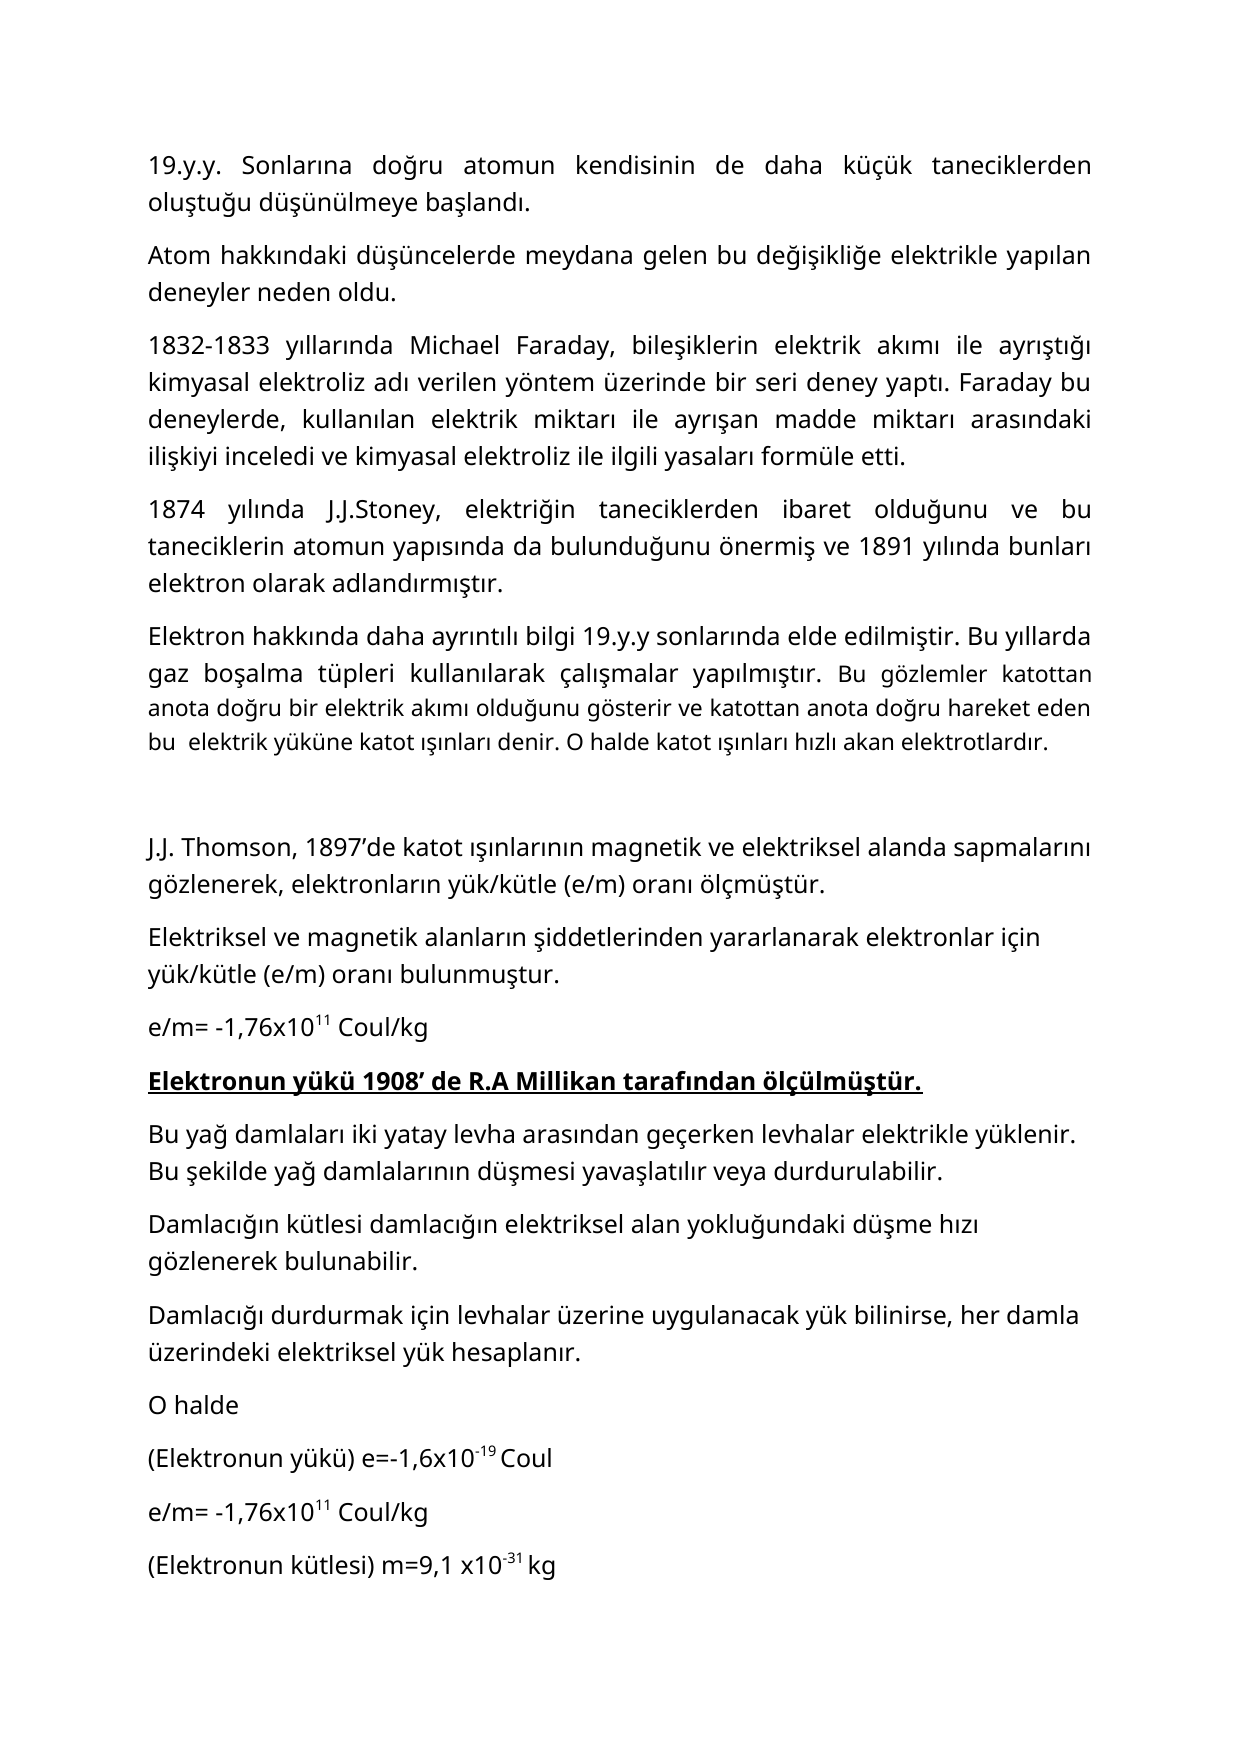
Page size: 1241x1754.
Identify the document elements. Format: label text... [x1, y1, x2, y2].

text O halde [148, 1388, 1093, 1422]
text 1874 yılında J.J.Stoney, elektriğin taneciklerden ibaret olduğunu ve bu taneciklerin atomun yapısında da bulunduğunu önermiş ve 1891 yılında bunları elektron olarak adlandırmıştır. [148, 492, 1093, 599]
text Bu yağ damlaları iki yatay levha arasından geçerken levhalar elektrikle yüklenir. Bu şekilde yağ damlalarının düşmesi yavaşlatılır veya durdurulabilir. [148, 1117, 1093, 1188]
text (Elektronun yükü) e=-1,6x10-19 Coul [148, 1441, 1093, 1475]
text Elektriksel ve magnetik alanların şiddetlerinden yararlanarak elektronlar için yük/kütle (e/m) oranı bulunmuştur. [148, 920, 1093, 991]
text Elektron hakkında daha ayrıntılı bilgi 19.y.y sonlarında elde edilmiştir. Bu yıllarda gaz boşalma tüpleri kullanılarak çalışmalar yapılmıştır. Bu gözlemler katottan anota doğru bir elektrik akımı olduğunu gösterir ve katottan anota doğru hareket eden bu elektrik yüküne katot ışınları denir. O halde katot ışınları hızlı akan elektrotlardır. [148, 619, 1093, 757]
text Elektronun yükü 1908’ de R.A Millikan tarafından ölçülmüştür. [148, 1063, 1093, 1098]
text Atom hakkındaki düşüncelerde meydana gelen bu değişikliğe elektrikle yapılan deneyler neden oldu. [148, 238, 1093, 309]
text e/m= -1,76x1011 Coul/kg [148, 1494, 1093, 1528]
text 1832-1833 yıllarında Michael Faraday, bileşiklerin elektrik akımı ile ayrıştığı kimyasal elektroliz adı verilen yöntem üzerinde bir seri deney yaptı. Faraday bu deneylerde, kullanılan elektrik miktarı ile ayrışan madde miktarı arasındaki ilişkiyi inceledi ve kimyasal elektroliz ile ilgili yasaları formüle etti. [148, 328, 1093, 472]
text Damlacığın kütlesi damlacığın elektriksel alan yokluğundaki düşme hızı gözlenerek bulunabilir. [148, 1207, 1093, 1278]
text J.J. Thomson, 1897’de katot ışınlarının magnetik ve elektriksel alanda sapmalarını gözlenerek, elektronların yük/kütle (e/m) oranı ölçmüştür. [148, 830, 1093, 901]
text (Elektronun kütlesi) m=9,1 x10-31 kg [148, 1548, 1093, 1582]
text e/m= -1,76x1011 Coul/kg [148, 1010, 1093, 1044]
text 19.y.y. Sonlarına doğru atomun kendisinin de daha küçük taneciklerden oluştuğu düşünülmeye başlandı. [148, 148, 1093, 218]
text Damlacığı durdurmak için levhalar üzerine uygulanacak yük bilinirse, her damla üzerindeki elektriksel yük hesaplanır. [148, 1297, 1093, 1368]
